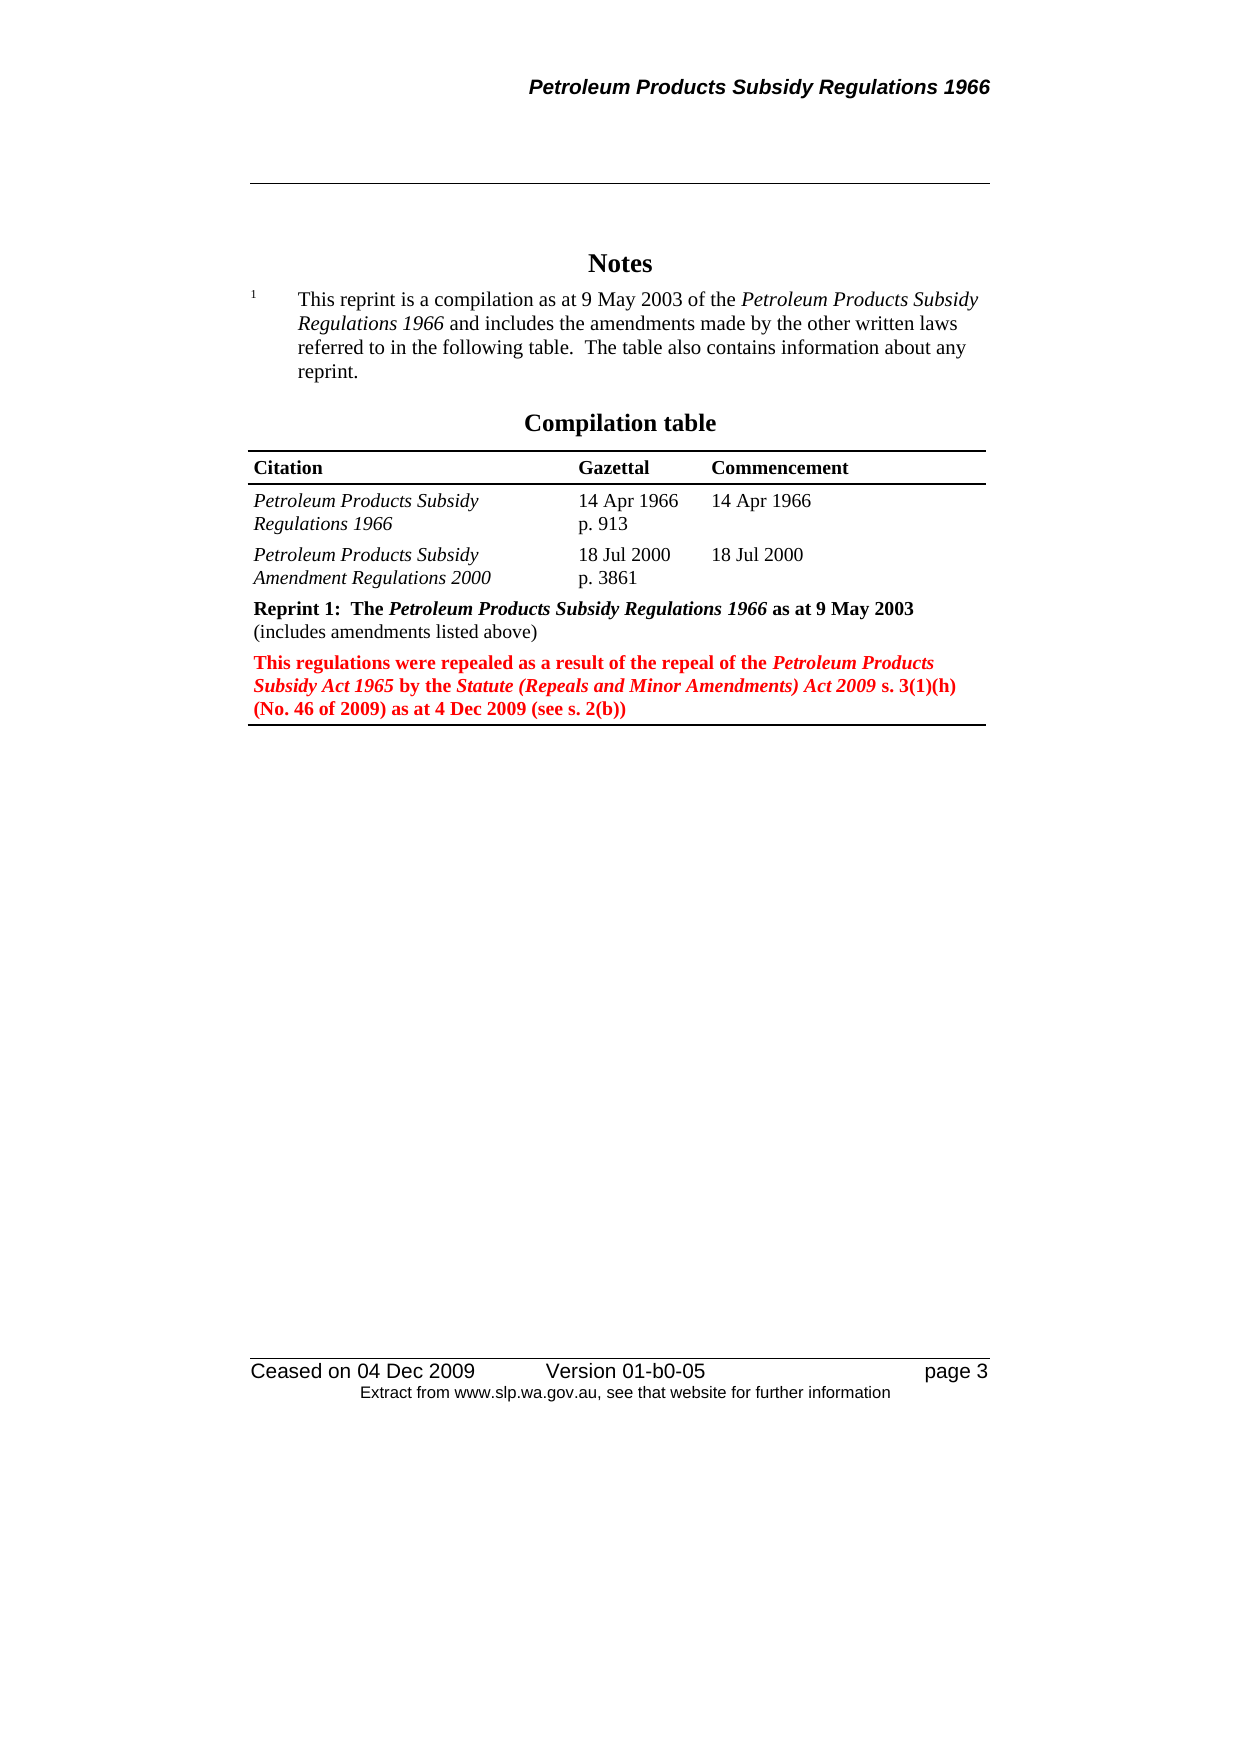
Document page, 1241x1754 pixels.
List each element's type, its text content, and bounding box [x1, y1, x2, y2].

table_cell Petroleum Products Subsidy Regulations 1966 [248, 485, 572, 539]
table_header Citation [248, 452, 572, 483]
table_cell Petroleum Products Subsidy Amendment Regulations 2000 [248, 539, 572, 593]
subtitle Notes [250, 247, 990, 279]
table_cell 18 Jul 2000 p. 3861 [572, 539, 705, 593]
table_cell Reprint 1: The Petroleum Products Subsidy Regulations 1966 as at 9 May 2003 (includes amendments listed above) [248, 593, 986, 647]
table_header Gazettal [572, 452, 705, 483]
subtitle Compilation table [250, 408, 990, 437]
table_cell 18 Jul 2000 [705, 539, 986, 593]
text 1 This reprint is a compilation as at 9 May 2003 of the Petroleum Products Subsidy Regulations 1966 and includes the amendments made by the other written laws referred to in the following table. The table also contains information about any reprint. [250, 287, 990, 383]
table_cell This regulations were repealed as a result of the repeal of the Petroleum Products Subsidy Act 1965 by the Statute (Repeals and Minor Amendments) Act 2009 s. 3(1)(h) (No. 46 of 2009) as at 4 Dec 2009 (see s. 2(b)) [248, 647, 986, 723]
table_cell 14 Apr 1966 [705, 485, 986, 539]
table_header Commencement [705, 452, 986, 483]
table_cell 14 Apr 1966 p. 913 [572, 485, 705, 539]
